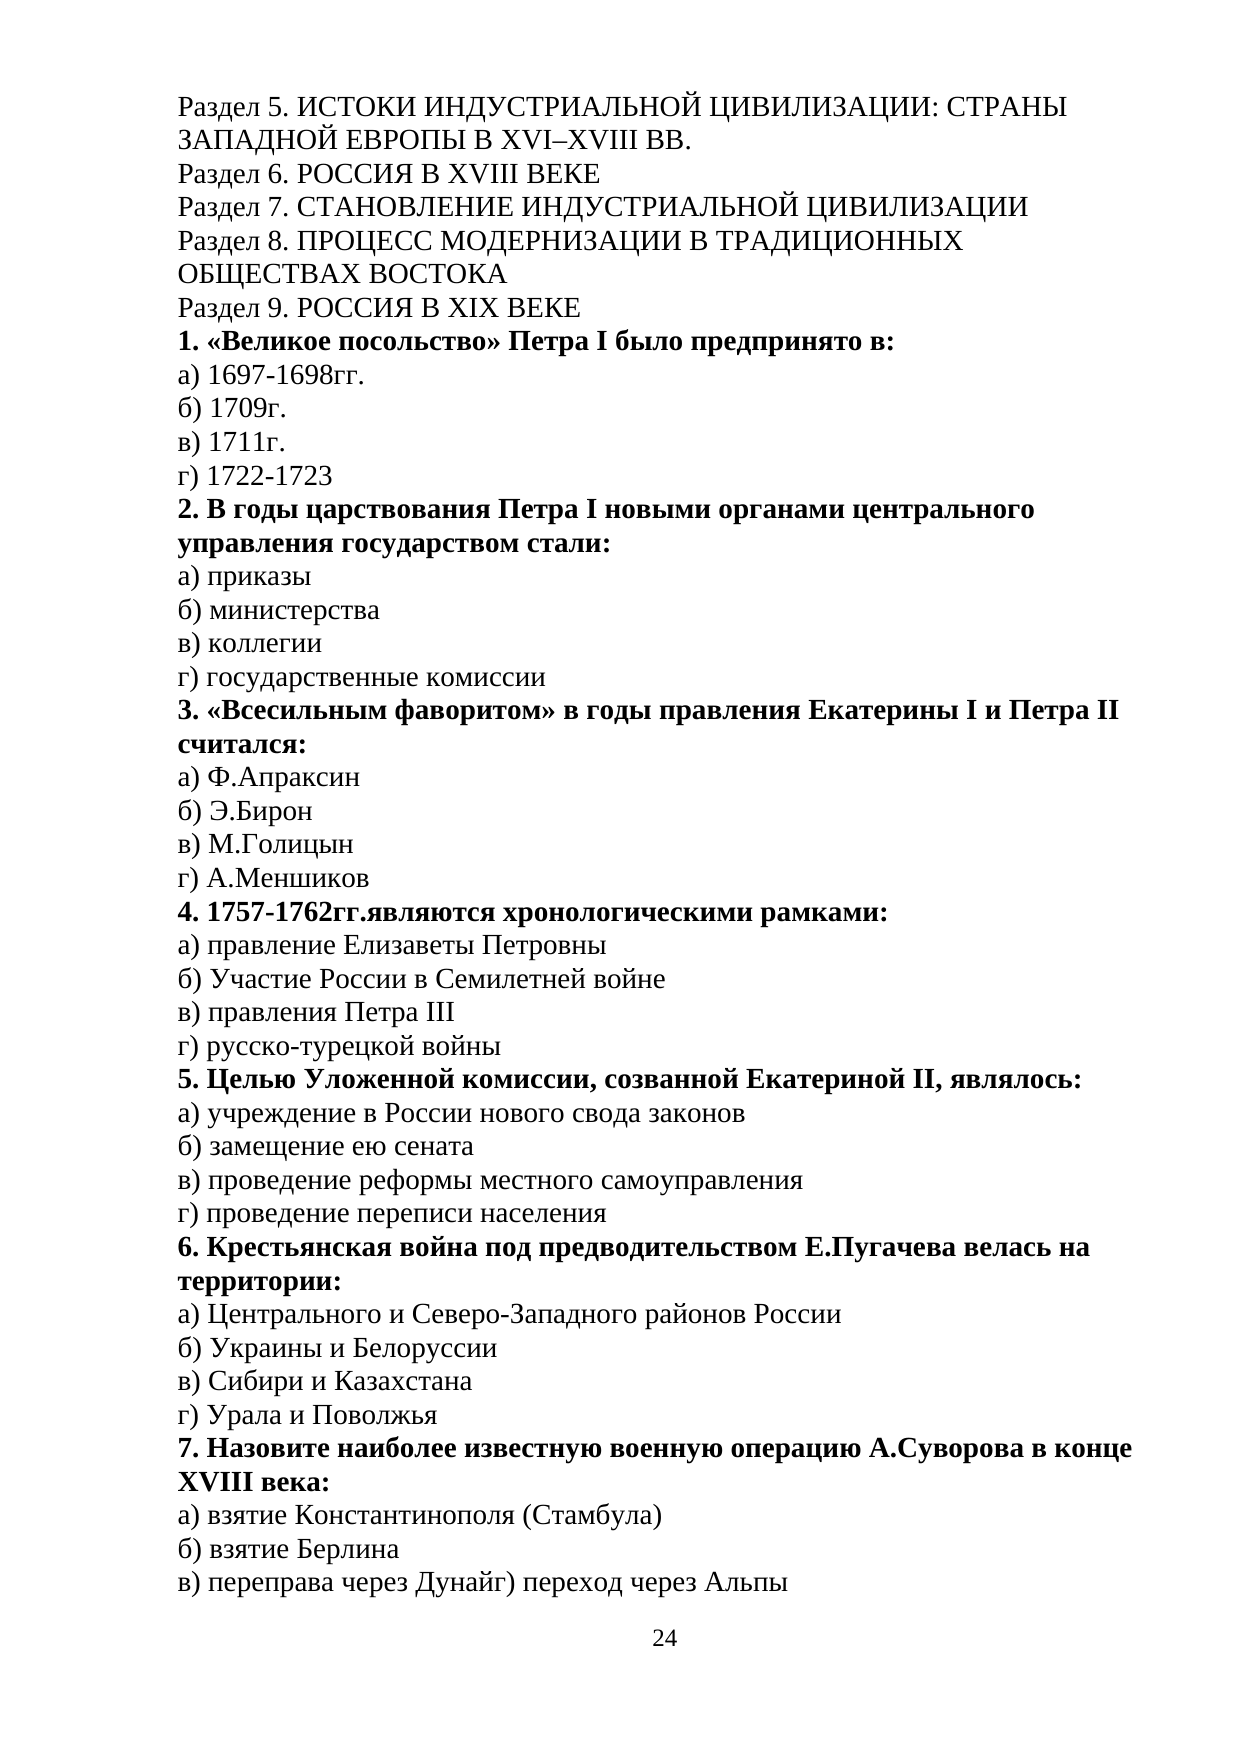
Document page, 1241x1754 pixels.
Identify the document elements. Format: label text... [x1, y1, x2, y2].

text в) проведение реформы местного самоуправления [177, 1162, 1152, 1196]
text г) Урала и Поволжья [177, 1397, 1152, 1430]
text б) Украины и Белоруссии [177, 1330, 1152, 1363]
text г) 1722-1723 [177, 458, 1152, 491]
text 4. 1757-1762гг.являются хронологическими рамками: [177, 894, 1152, 927]
text а) приказы [177, 558, 1152, 592]
text в) правления Петра III [177, 994, 1152, 1028]
text 1. «Великое посольство» Петра I было предпринято в: [177, 323, 1152, 357]
text 2. В годы царствования Петра I новыми органами центрального управления государством стали: [177, 491, 1152, 558]
text Раздел 7. СТАНОВЛЕНИЕ ИНДУСТРИАЛЬНОЙ ЦИВИЛИЗАЦИИ [177, 189, 1152, 223]
text 3. «Всесильным фаворитом» в годы правления Екатерины I и Петра II считался: [177, 692, 1152, 759]
text в) Сибири и Казахстана [177, 1363, 1152, 1397]
text б) Участие России в Семилетней войне [177, 961, 1152, 994]
text в) М.Голицын [177, 827, 1152, 860]
text а) правление Елизаветы Петровны [177, 927, 1152, 961]
text б) министерства [177, 592, 1152, 625]
text 5. Целью Уложенной комиссии, созванной Екатериной II, являлось: [177, 1061, 1152, 1095]
text Раздел 9. РОССИЯ В XIX ВЕКЕ [177, 290, 1152, 323]
text в) 1711г. [177, 424, 1152, 458]
text а) Ф.Апраксин [177, 759, 1152, 793]
text б) взятие Берлина [177, 1531, 1152, 1564]
text в) коллегии [177, 625, 1152, 659]
text а) взятие Константинополя (Стамбула) [177, 1497, 1152, 1531]
text 6. Крестьянская война под предводительством Е.Пугачева велась на территории: [177, 1229, 1152, 1296]
text б) Э.Бирон [177, 793, 1152, 827]
text 7. Назовите наиболее известную военную операцию А.Суворова в конце XVIII века: [177, 1430, 1152, 1497]
text г) русско-турецкой войны [177, 1028, 1152, 1061]
text г) А.Меншиков [177, 860, 1152, 894]
text б) 1709г. [177, 391, 1152, 424]
text а) учреждение в России нового свода законов [177, 1095, 1152, 1128]
text г) проведение переписи населения [177, 1196, 1152, 1229]
text а) 1697-1698гг. [177, 357, 1152, 391]
text Раздел 8. ПРОЦЕСС МОДЕРНИЗАЦИИ В ТРАДИЦИОННЫХ ОБЩЕСТВАХ ВОСТОКА [177, 223, 1152, 290]
text б) замещение ею сената [177, 1128, 1152, 1162]
text Раздел 5. ИСТОКИ ИНДУСТРИАЛЬНОЙ ЦИВИЛИЗАЦИИ: СТРАНЫ ЗАПАДНОЙ ЕВРОПЫ В XVI–XVIII ВВ. [177, 89, 1152, 156]
text а) Центрального и Северо-Западного районов России [177, 1296, 1152, 1330]
text Раздел 6. РОССИЯ В XVIII ВЕКЕ [177, 156, 1152, 189]
text в) переправа через Дунайг) переход через Альпы [177, 1564, 1152, 1598]
text г) государственные комиссии [177, 659, 1152, 692]
